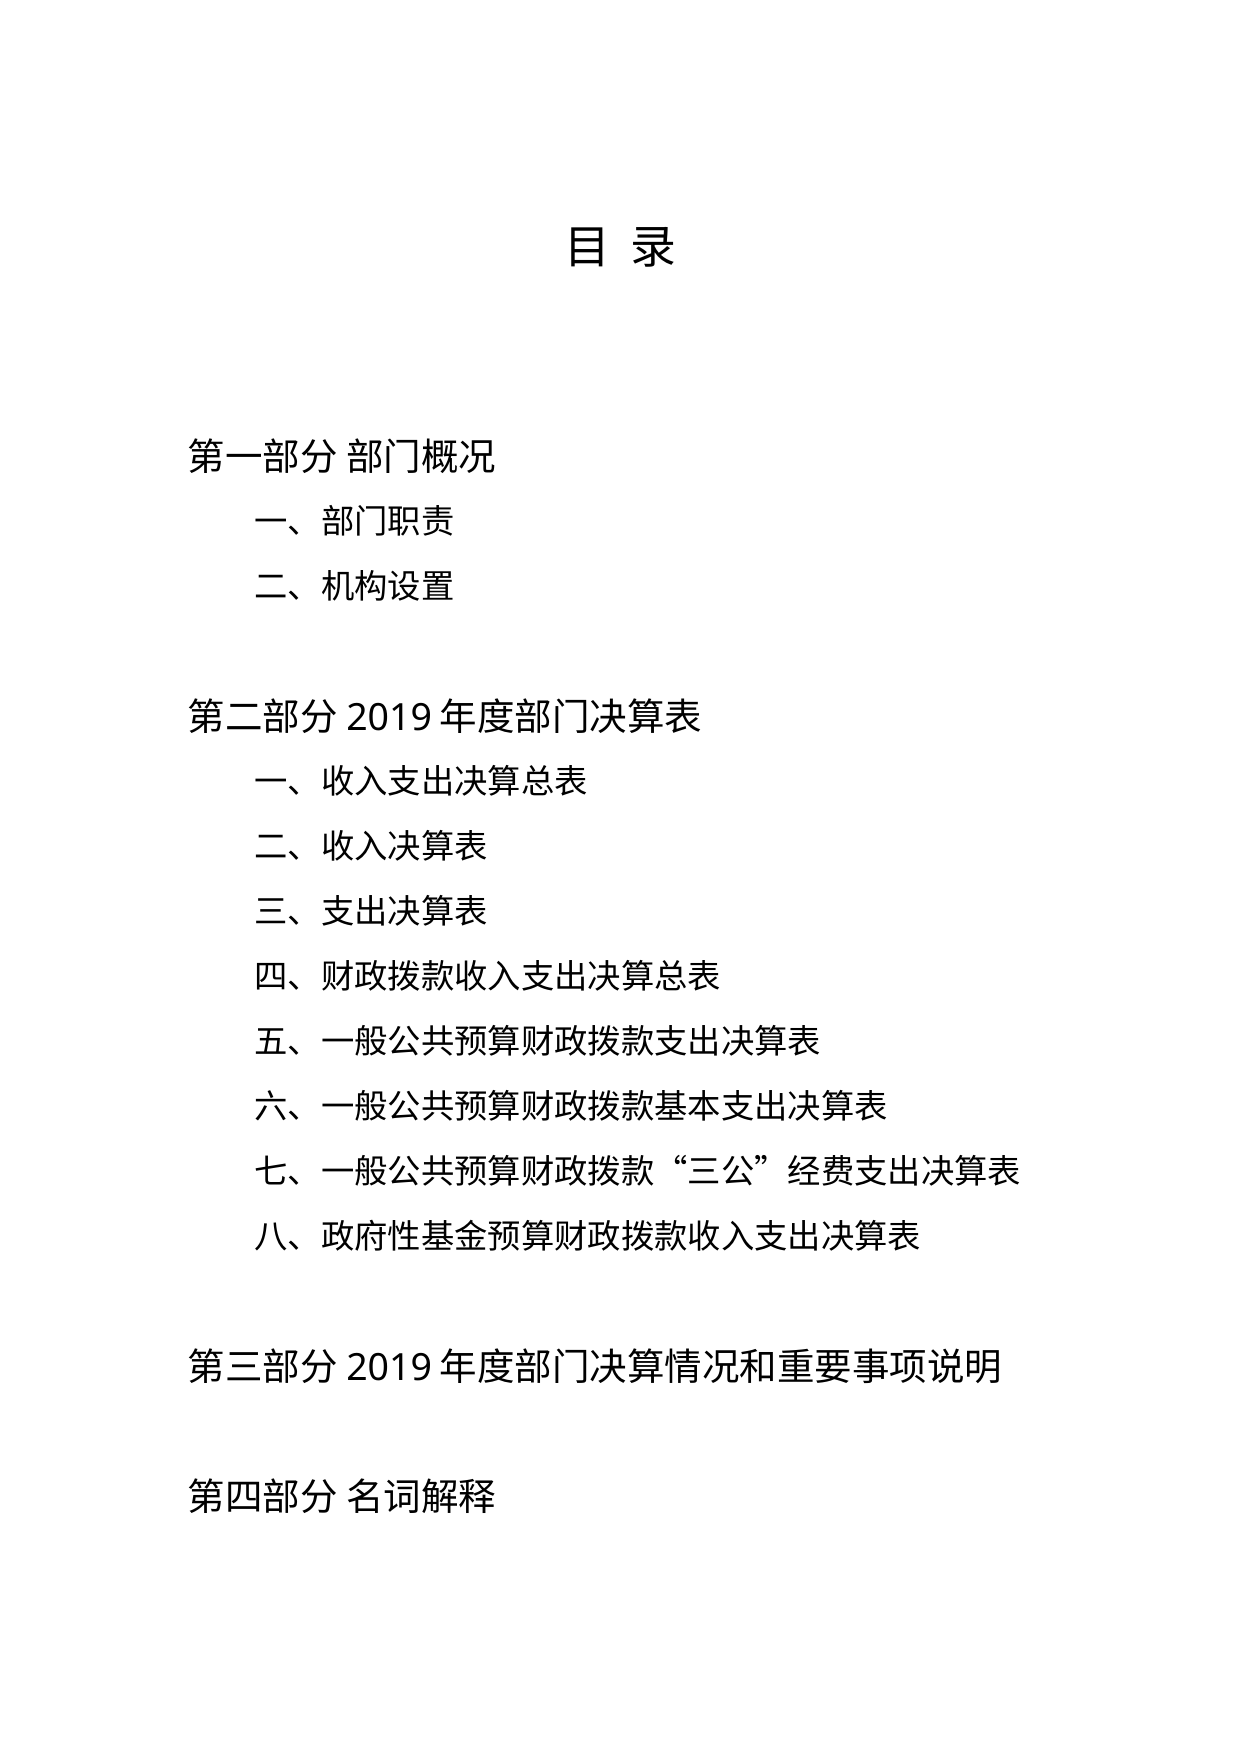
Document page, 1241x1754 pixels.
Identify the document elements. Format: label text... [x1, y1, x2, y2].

text 第一部分 部门概况 [187, 422, 1053, 487]
text 二、收入决算表 [187, 812, 1053, 877]
text 一、收入支出决算总表 [187, 747, 1053, 812]
text 六、一般公共预算财政拨款基本支出决算表 [187, 1072, 1053, 1137]
text 目 录 [187, 194, 1053, 292]
text 二、机构设置 [254, 552, 1053, 617]
text 第三部分 2019年度部门决算情况和重要事项说明 [187, 1332, 1053, 1397]
text 第四部分 名词解释 [187, 1462, 1053, 1527]
text 四、财政拨款收入支出决算总表 [187, 942, 1053, 1007]
text 第二部分 2019年度部门决算表 [187, 682, 1053, 747]
text 七、一般公共预算财政拨款“三公”经费支出决算表 [187, 1137, 1053, 1202]
text 三、支出决算表 [187, 877, 1053, 942]
text 五、一般公共预算财政拨款支出决算表 [187, 1007, 1053, 1072]
text 一、部门职责 [254, 487, 1053, 552]
text 八、政府性基金预算财政拨款收入支出决算表 [187, 1202, 1053, 1267]
